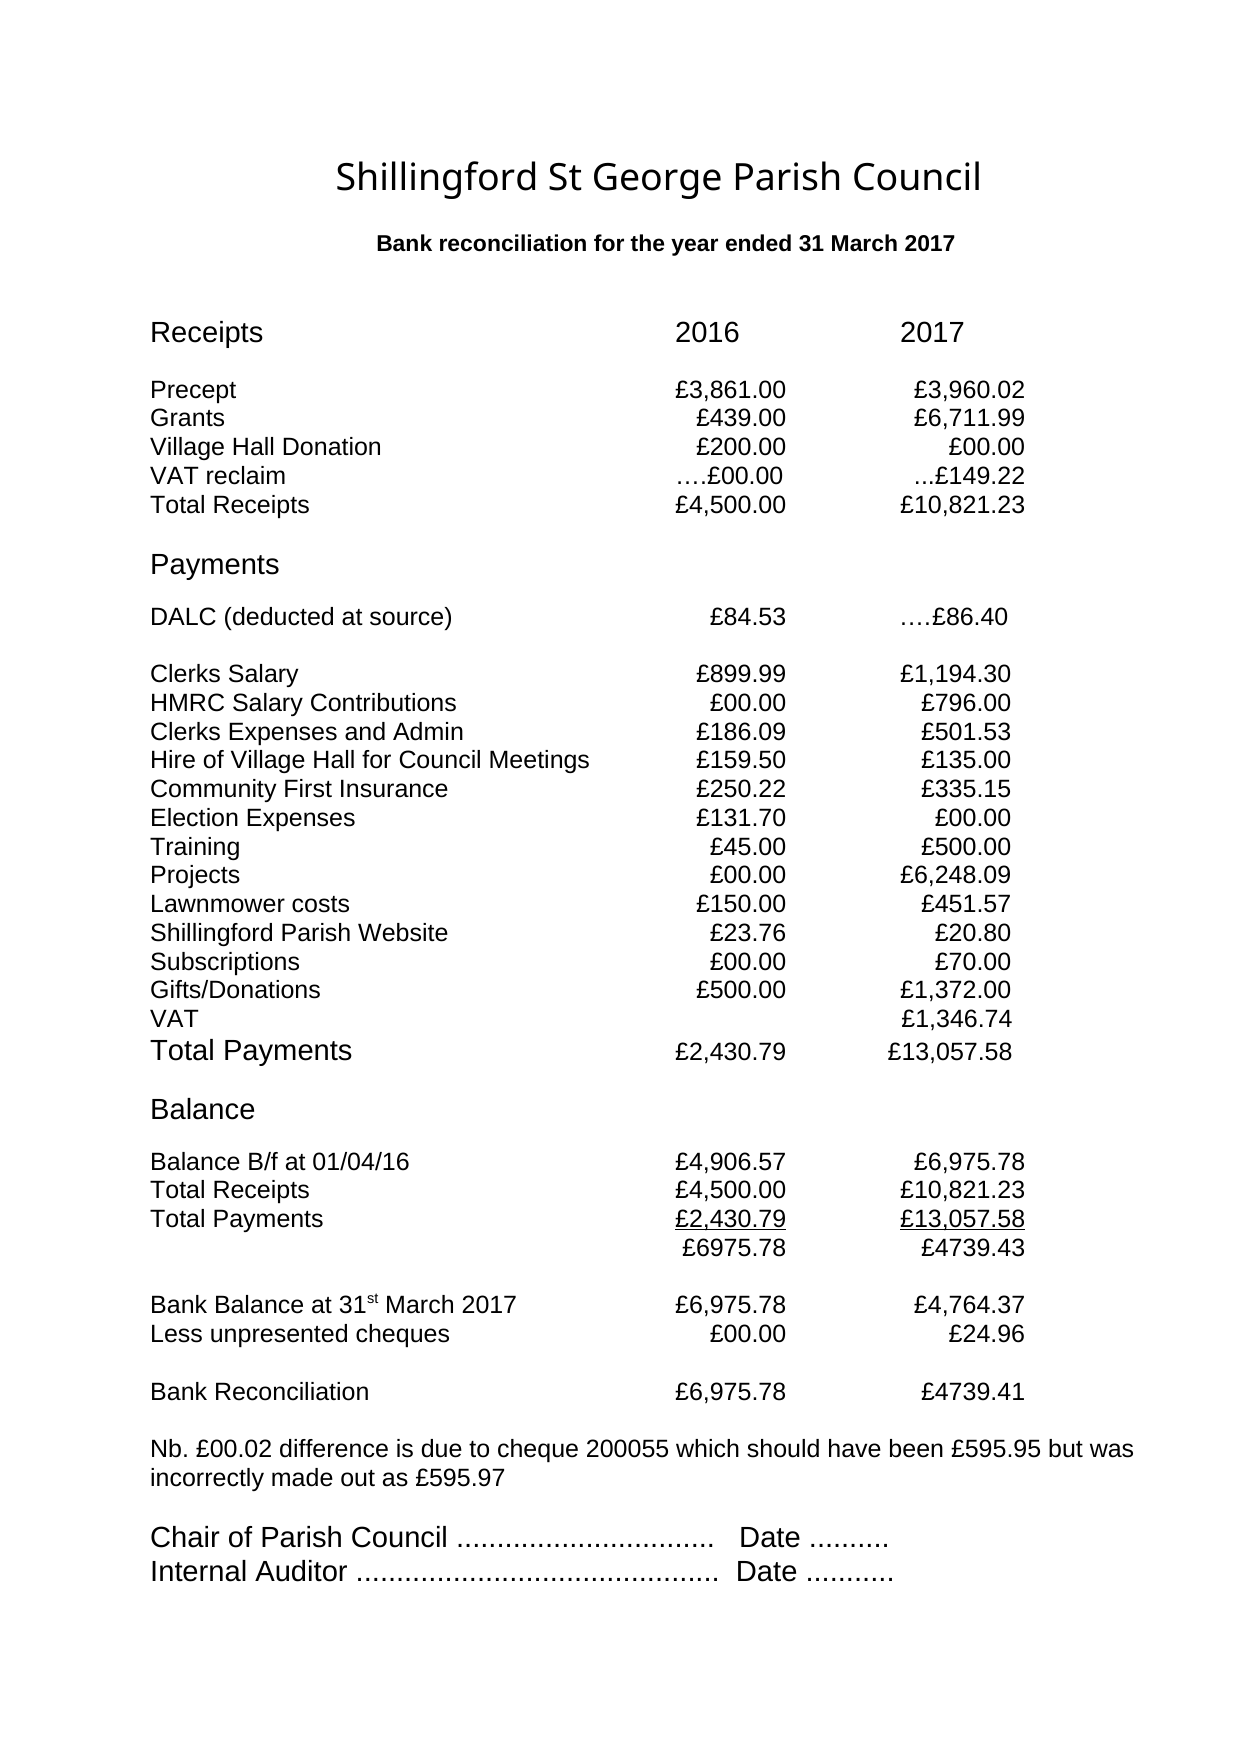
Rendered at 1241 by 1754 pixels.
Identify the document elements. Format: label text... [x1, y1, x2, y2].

text Total Receipts £4,500.00 £10,821.23 [150, 489, 1112, 518]
text Clerks Expenses and Admin £186.09 £501.53 [150, 716, 1112, 745]
text Total Payments £2,430.79 £13,057.58 [150, 1204, 1112, 1233]
text Lawnmower costs £150.00 £451.57 [150, 889, 1112, 918]
text Balance [150, 1092, 1112, 1126]
text Chair of Parish Council ................................ Date .......... [150, 1520, 1181, 1554]
text Total Payments £2,430.79 £13,057.58 [150, 1033, 1112, 1066]
text Training £45.00 £500.00 [150, 831, 1112, 860]
text Gifts/Donations £500.00 £1,372.00 [150, 975, 1112, 1004]
text VAT reclaim ….£00.00 ...£149.22 [150, 461, 1112, 489]
text Projects £00.00 £6,248.09 [150, 860, 1112, 889]
text Community First Insurance £250.22 £335.15 [150, 774, 1112, 803]
text Shillingford Parish Website £23.76 £20.80 [150, 918, 1112, 946]
text Bank reconciliation for the year ended 31 March 2017 [150, 229, 1181, 256]
text Total Receipts £4,500.00 £10,821.23 [150, 1175, 1112, 1204]
text Balance B/f at 01/04/16 £4,906.57 £6,975.78 [150, 1146, 1112, 1175]
text Hire of Village Hall for Council Meetings £159.50 £135.00 [150, 745, 1112, 774]
text Less unpresented cheques £00.00 £24.96 [150, 1319, 1112, 1348]
text Payments [150, 547, 1112, 581]
text Village Hall Donation £200.00 £00.00 [150, 432, 1112, 461]
text Precept £3,861.00 £3,960.02 [150, 374, 1112, 403]
text Nb. £00.02 difference is due to cheque 200055 which should have been £595.95 but was incorrectly made out as £595.97 [150, 1434, 1181, 1491]
text Subscriptions £00.00 £70.00 [150, 946, 1112, 975]
text Bank Reconciliation £6,975.78 £4739.41 [150, 1376, 1112, 1405]
text Internal Auditor ............................................. Date ........... [150, 1554, 1181, 1587]
text Election Expenses £131.70 £00.00 [150, 803, 1112, 831]
text DALC (deducted at source) £84.53 .…£86.40 [150, 601, 1112, 630]
text Receipts 2016 2017 [150, 315, 1181, 349]
text Grants £439.00 £6,711.99 [150, 403, 1112, 432]
text Shillingford St George Parish Council [61, 150, 1181, 201]
text VAT £1,346.74 [150, 1004, 1112, 1033]
text Bank Balance at 31st March 2017 £6,975.78 £4,764.37 [150, 1290, 1112, 1319]
text £6975.78 £4739.43 [150, 1233, 1112, 1261]
text Clerks Salary £899.99 £1,194.30 [150, 659, 1112, 688]
text HMRC Salary Contributions £00.00 £796.00 [150, 688, 1112, 716]
